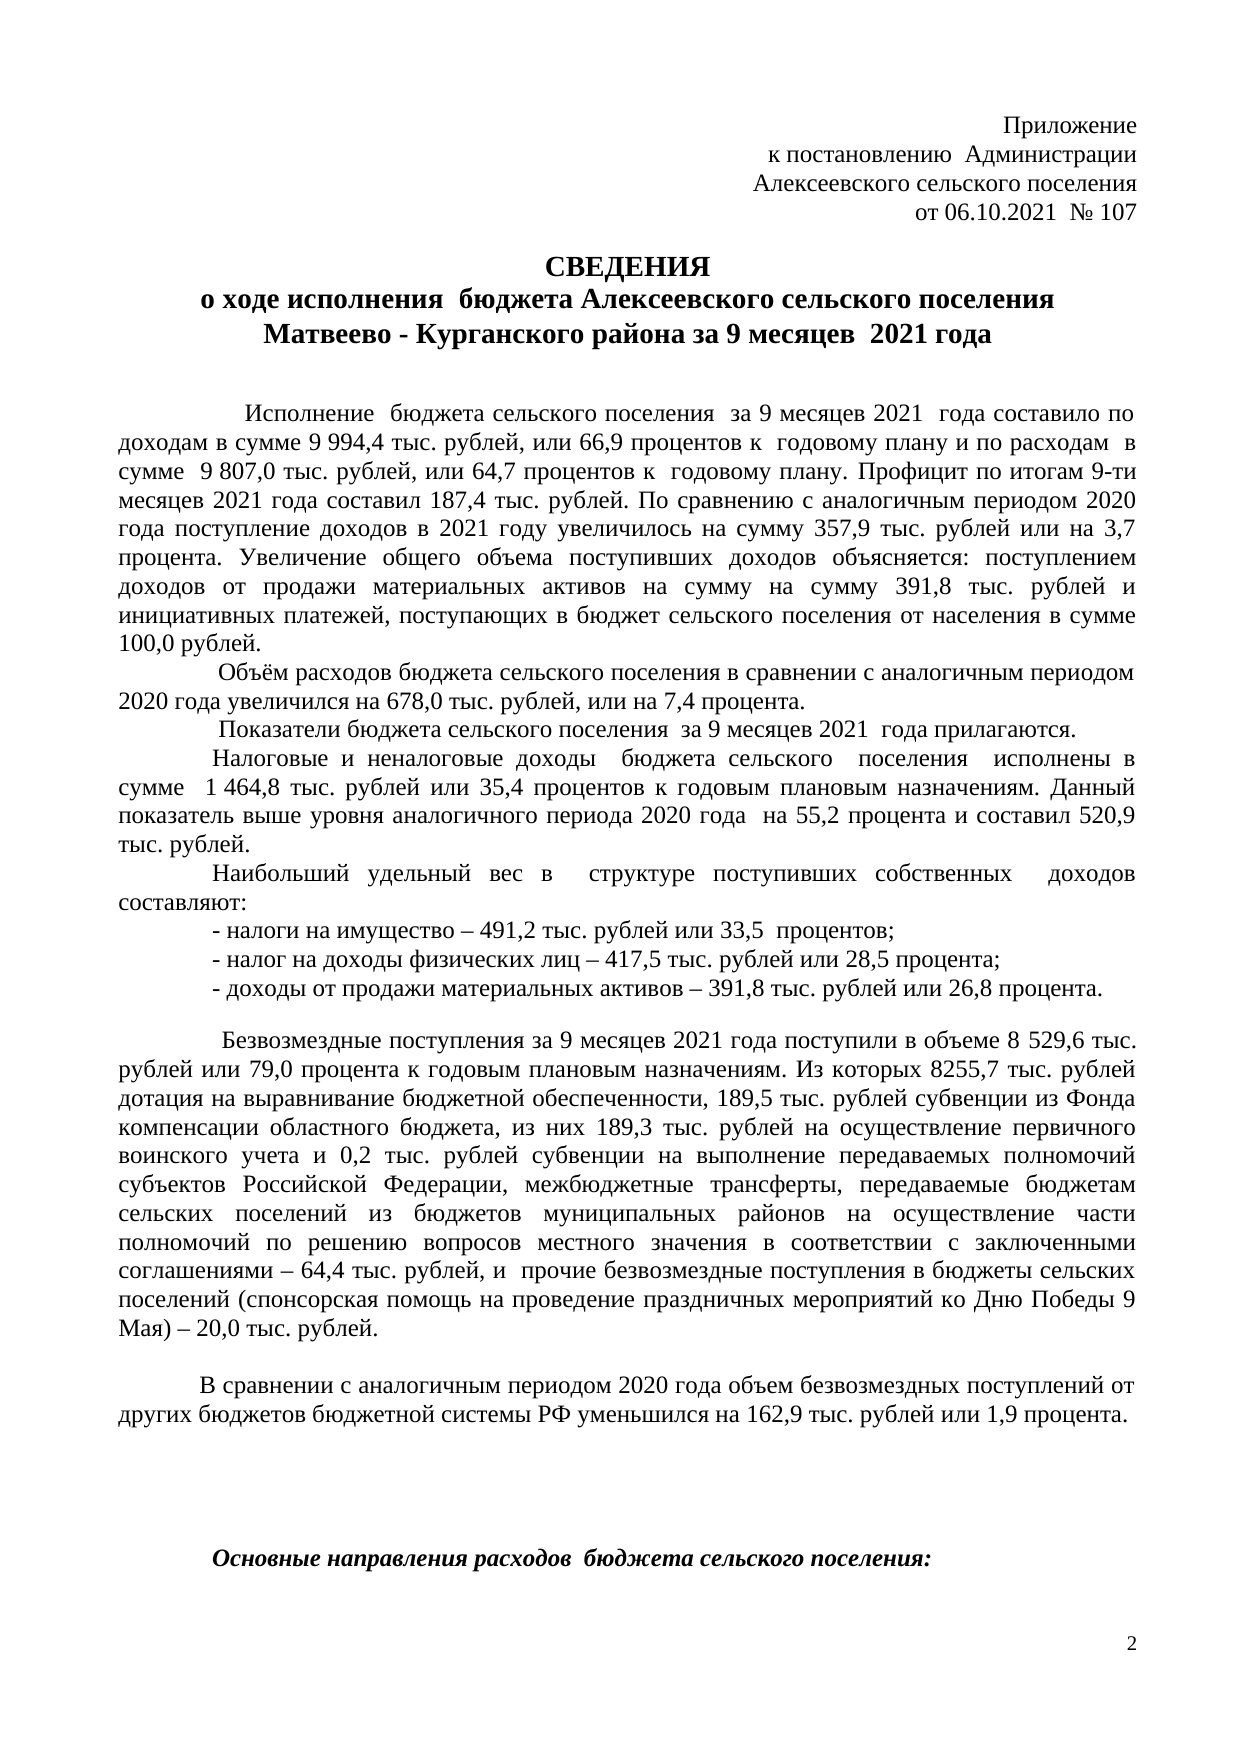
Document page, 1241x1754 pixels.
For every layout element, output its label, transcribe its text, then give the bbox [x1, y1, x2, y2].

text - налоги на имущество – 491,2 тыс. рублей или 33,5 процентов; [118, 915, 1137, 944]
text - налог на доходы физических лиц – 417,5 тыс. рублей или 28,5 процента; [118, 944, 1137, 973]
text Приложение [118, 111, 1137, 139]
text - доходы от продажи материальных активов – 391,8 тыс. рублей или 26,8 процента. [118, 973, 1137, 1002]
text Объём расходов бюджета сельского поселения в сравнении с аналогичным периодом 2020 года увеличился на 678,0 тыс. рублей, или на 7,4 процента. [118, 657, 1137, 715]
text Наибольший удельный вес в структуре поступивших собственных доходов составляют: [118, 858, 1137, 915]
subtitle о ходе исполнения бюджета Алексеевского сельского поселения Матвеево - Курганского района за 9 месяцев 2021 года [118, 282, 1137, 350]
text Налоговые и неналоговые доходы бюджета сельского поселения исполнены в сумме 1 464,8 тыс. рублей или 35,4 процентов к годовым плановым назначениям. Данный показатель выше уровня аналогичного периода 2020 года на 55,2 процента и составил 520,9 тыс. рублей. [118, 743, 1137, 858]
text от 06.10.2021 № 107 [118, 197, 1137, 226]
subtitle СВЕДЕНИЯ [118, 250, 1137, 282]
text Показатели бюджета сельского поселения за 9 месяцев 2021 года прилагаются. [118, 715, 1137, 743]
text к постановлению Администрации Алексеевского сельского поселения [118, 139, 1137, 197]
text Основные направления расходов бюджета сельского поселения: [118, 1543, 1137, 1572]
text Исполнение бюджета сельского поселения за 9 месяцев 2021 года составило по доходам в сумме 9 994,4 тыс. рублей, или 66,9 процентов к годовому плану и по расходам в сумме 9 807,0 тыс. рублей, или 64,7 процентов к годовому плану. Профицит по итогам 9-ти месяцев 2021 года составил 187,4 тыс. рублей. По сравнению с аналогичным периодом 2020 года поступление доходов в 2021 году увеличилось на сумму 357,9 тыс. рублей или на 3,7 процента. Увеличение общего объема поступивших доходов объясняется: поступлением доходов от продажи материальных активов на сумму на сумму 391,8 тыс. рублей и инициативных платежей, поступающих в бюджет сельского поселения от населения в сумме 100,0 рублей. [118, 398, 1137, 657]
text Безвозмездные поступления за 9 месяцев 2021 года поступили в объеме 8 529,6 тыс. рублей или 79,0 процента к годовым плановым назначениям. Из которых 8255,7 тыс. рублей дотация на выравнивание бюджетной обеспеченности, 189,5 тыс. рублей субвенции из Фонда компенсации областного бюджета, из них 189,3 тыс. рублей на осуществление первичного воинского учета и 0,2 тыс. рублей субвенции на выполнение передаваемых полномочий субъектов Российской Федерации, межбюджетные трансферты, передаваемые бюджетам сельских поселений из бюджетов муниципальных районов на осуществление части полномочий по решению вопросов местного значения в соответствии с заключенными соглашениями – 64,4 тыс. рублей, и прочие безвозмездные поступления в бюджеты сельских поселений (спонсорская помощь на проведение праздничных мероприятий ко Дню Победы 9 Мая) – 20,0 тыс. рублей. [118, 1026, 1137, 1342]
text В сравнении с аналогичным периодом 2020 года объем безвозмездных поступлений от других бюджетов бюджетной системы РФ уменьшился на 162,9 тыс. рублей или 1,9 процента. [118, 1371, 1137, 1428]
